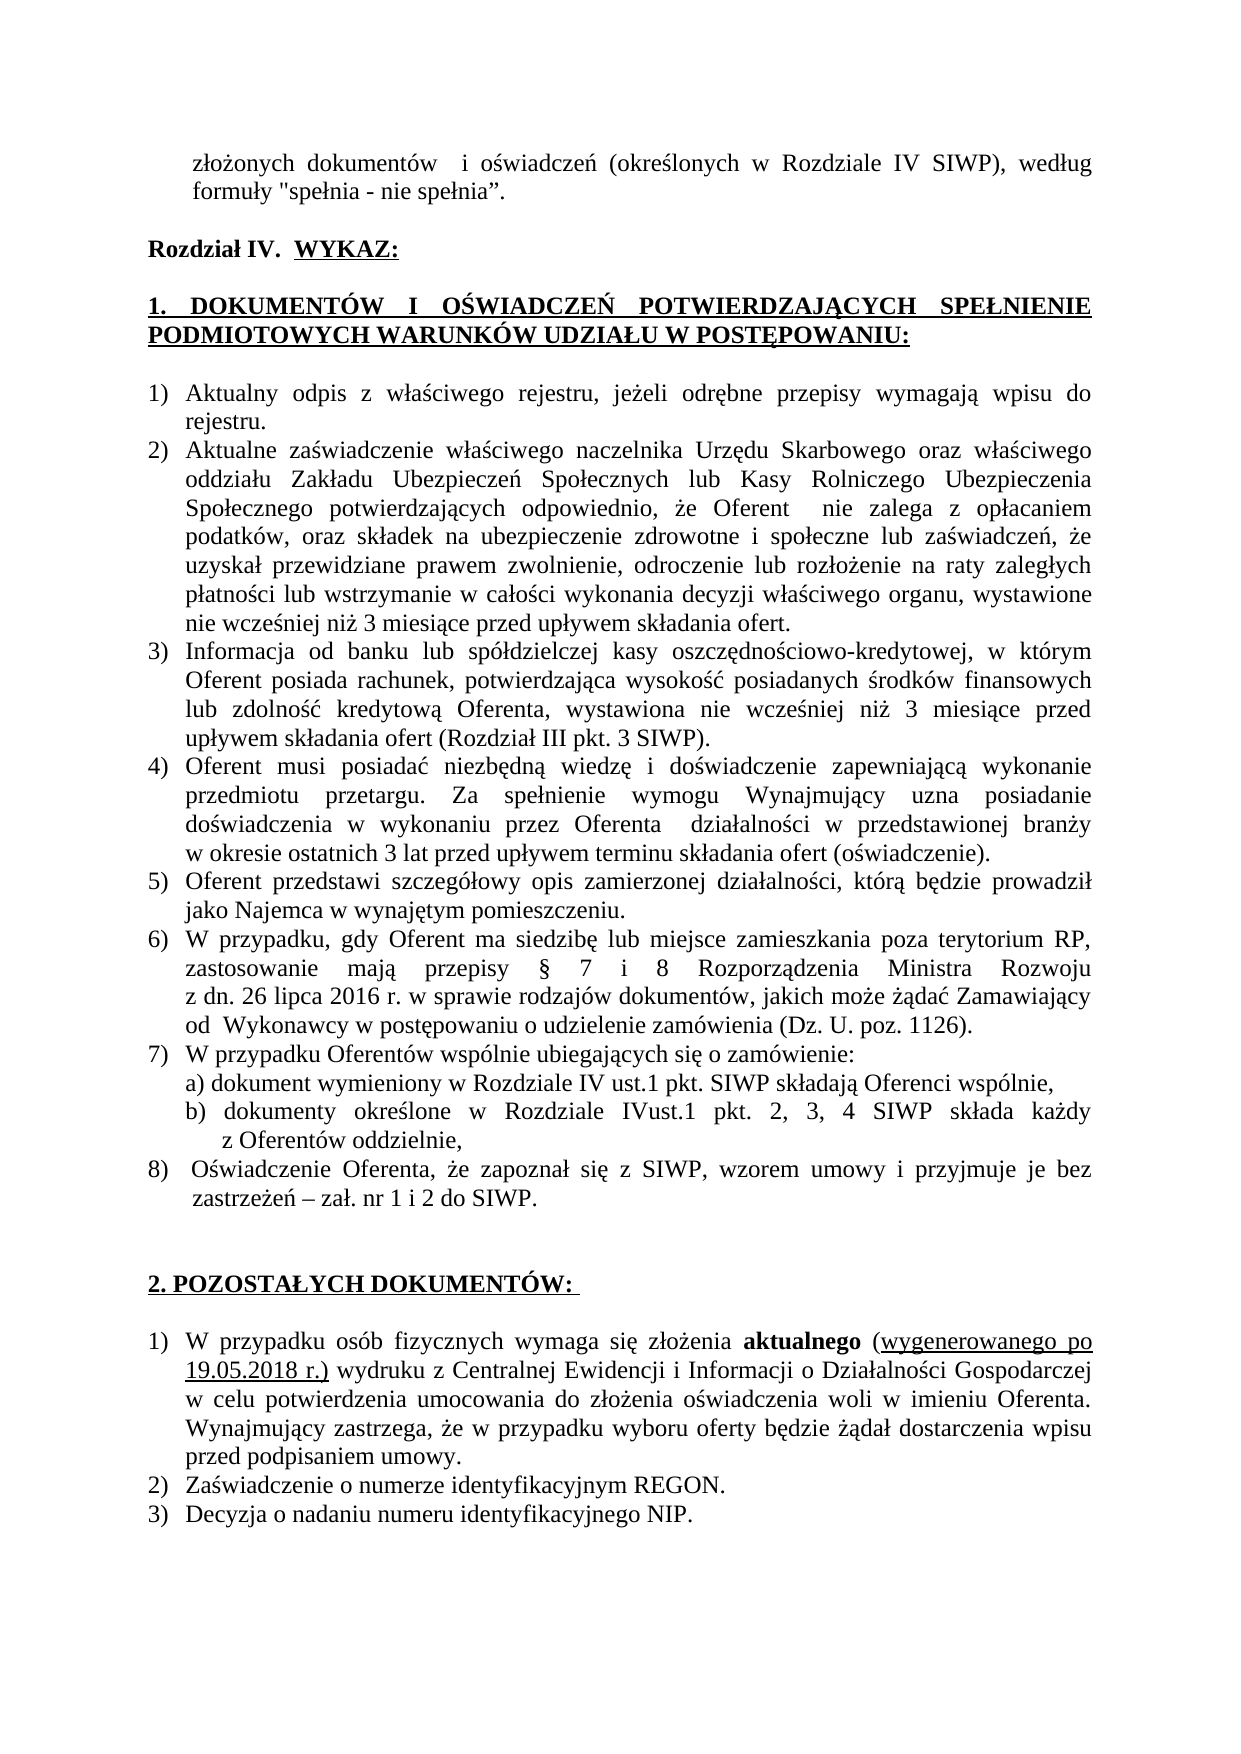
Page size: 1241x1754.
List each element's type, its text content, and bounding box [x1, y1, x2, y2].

list Oferent przedstawi szczegółowy opis zamierzonej działalności, którą będzie prowadził jako Najemca w wynajętym pomieszczeniu. [148, 866, 1092, 924]
list Informacja od banku lub spółdzielczej kasy oszczędnościowo-kredytowej, w którym Oferent posiada rachunek, potwierdzająca wysokość posiadanych środków finansowych lub zdolność kredytową Oferenta, wystawiona nie wcześniej niż 3 miesiące przed upływem składania ofert (Rozdział III pkt. 3 SIWP). [148, 636, 1092, 751]
list Aktualny odpis z właściwego rejestru, jeżeli odrębne przepisy wymagają wpisu do rejestru. [148, 378, 1092, 435]
list W przypadku, gdy Oferent ma siedzibę lub miejsce zamieszkania poza terytorium RP, zastosowanie mają przepisy § 7 i 8 Rozporządzenia Ministra Rozwoju z dn. 26 lipca 2016 r. w sprawie rodzajów dokumentów, jakich może żądać Zamawiający od Wykonawcy w postępowaniu o udzielenie zamówienia (Dz. U. poz. 1126). [148, 924, 1092, 1039]
list Decyzja o nadaniu numeru identyfikacyjnego NIP. [148, 1499, 1092, 1528]
text 1. DOKUMENTÓW I OŚWIADCZEŃ POTWIERDZAJĄCYCH SPEŁNIENIE PODMIOTOWYCH WARUNKÓW UDZIAŁU W POSTĘPOWANIU: [148, 291, 1092, 316]
list Aktualne zaświadczenie właściwego naczelnika Urzędu Skarbowego oraz właściwego oddziału Zakładu Ubezpieczeń Społecznych lub Kasy Rolniczego Ubezpieczenia Społecznego potwierdzających odpowiednio, że Oferent nie zalega z opłacaniem podatków, oraz składek na ubezpieczenie zdrowotne i społeczne lub zaświadczeń, że uzyskał przewidziane prawem zwolnienie, odroczenie lub rozłożenie na raty zaległych płatności lub wstrzymanie w całości wykonania decyzji właściwego organu, wystawione nie wcześniej niż 3 miesiące przed upływem składania ofert. [148, 435, 1092, 636]
list Oferent musi posiadać niezbędną wiedzę i doświadczenie zapewniającą wykonanie przedmiotu przetargu. Za spełnienie wymogu Wynajmujący uzna posiadanie doświadczenia w wykonaniu przez Oferenta działalności w przedstawionej branży w okresie ostatnich 3 lat przed upływem terminu składania ofert (oświadczenie). [148, 751, 1092, 866]
list W przypadku osób fizycznych wymaga się złożenia aktualnego (wygenerowanego po 19.05.2018 r.) wydruku z Centralnej Ewidencji i Informacji o Działalności Gospodarczej w celu potwierdzenia umocowania do złożenia oświadczenia woli w imieniu Oferenta. Wynajmujący zastrzega, że w przypadku wyboru oferty będzie żądał dostarczenia wpisu przed podpisaniem umowy. [148, 1326, 1092, 1470]
text 2. POZOSTAŁYCH DOKUMENTÓW: [148, 1269, 1092, 1298]
text 1. DOKUMENTÓW I OŚWIADCZEŃ POTWIERDZAJĄCYCH SPEŁNIENIE PODMIOTOWYCH WARUNKÓW UDZIAŁU W POSTĘPOWANIU: [148, 318, 1092, 349]
text a) dokument wymieniony w Rozdziale IV ust.1 pkt. SIWP składają Oferenci wspólnie, [185, 1068, 1092, 1096]
list Zaświadczenie o numerze identyfikacyjnym REGON. [148, 1470, 1092, 1499]
text 8) Oświadczenie Oferenta, że zapoznał się z SIWP, wzorem umowy i przyjmuje je bez zastrzeżeń – zał. nr 1 i 2 do SIWP. [148, 1154, 1092, 1211]
text Rozdział IV. WYKAZ: [148, 234, 1092, 263]
text b) dokumenty określone w Rozdziale IVust.1 pkt. 2, 3, 4 SIWP składa każdy z Oferentów oddzielnie, [185, 1096, 1092, 1154]
list W przypadku Oferentów wspólnie ubiegających się o zamówienie: [148, 1039, 1092, 1068]
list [148, 148, 1092, 205]
